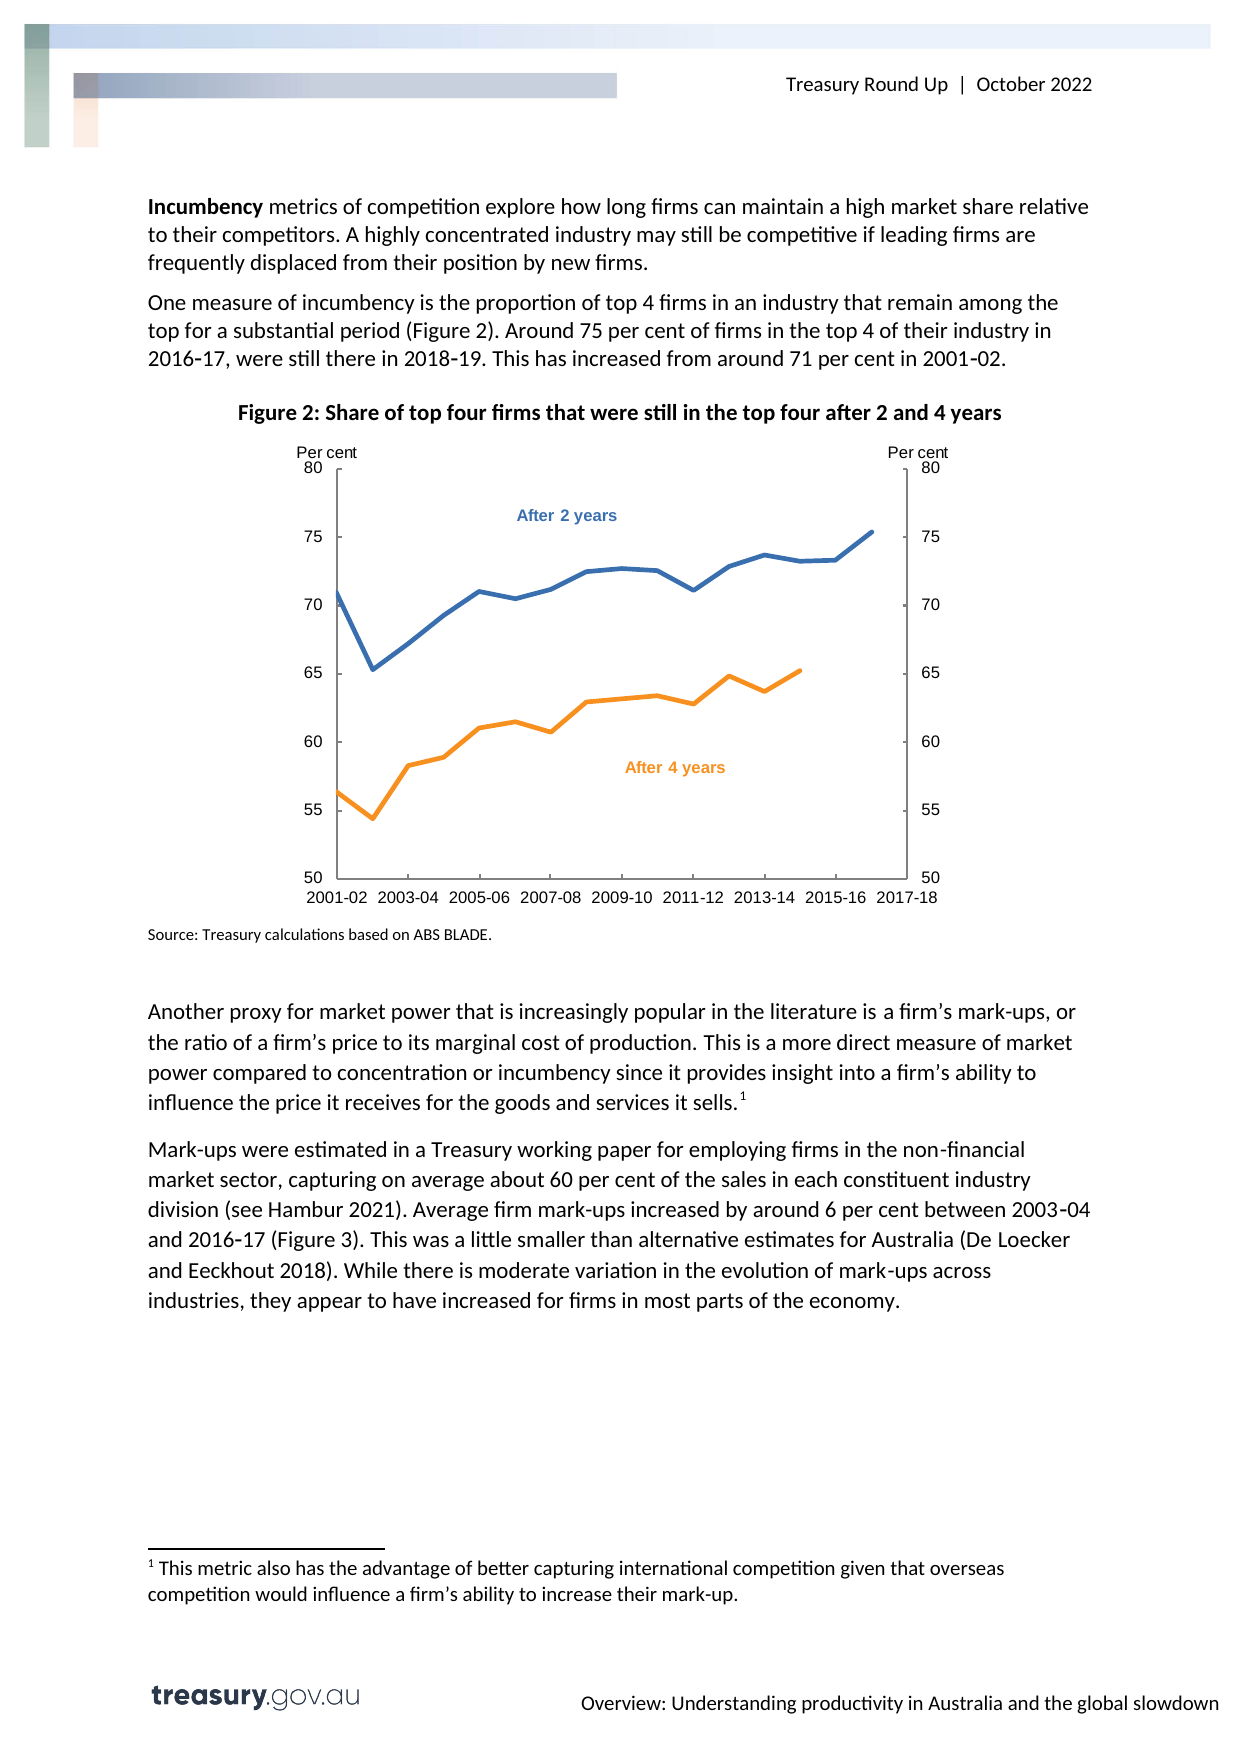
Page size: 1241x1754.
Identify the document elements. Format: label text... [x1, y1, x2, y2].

picture [147, 1677, 365, 1711]
list Another proxy for market power that is increasingly popular in the literature is a firm’s mark-ups, or the ratio of a firm’s price to its marginal cost of production. This is a more direct measure of market power compared to concentration or incumbency since it provides insight into a firm’s ability to influence the price it receives for the goods and services it sells. [148, 997, 1092, 1116]
text One measure of incumbency is the proportion of top 4 firms in an industry that remain among the top for a substantial period (Figure 2). Around 75 per cent of firms in the top 4 of their industry in 201617, were still there in 201819. This has increased from around 71 per cent in 200102. [148, 288, 1092, 373]
text Incumbency metrics of competition explore how long firms can maintain a high market share relative to their competitors. A highly concentrated industry may still be competitive if leading firms are frequently displaced from their position by new firms. [148, 192, 1092, 276]
text Source: Treasury calculations based on ABS BLADE. [148, 924, 1092, 944]
title Figure 2: Share of top four firms that were still in the top four after 2 and 4 years [148, 398, 1092, 426]
list Mark-ups were estimated in a Treasury working paper for employing firms in the non-financial market sector, capturing on average about 60 per cent of the sales in each constituent industry division (see Hambur 2021). Average firm mark-ups increased by around 6 per cent between 200304 and 201617 (Figure 3). This was a little smaller than alternative estimates for Australia (De Loecker and Eeckhout 2018). While there is moderate variation in the evolution of mark-ups across industries, they appear to have increased for firms in most parts of the economy. [148, 1135, 1092, 1314]
picture [0, 0, 1235, 171]
